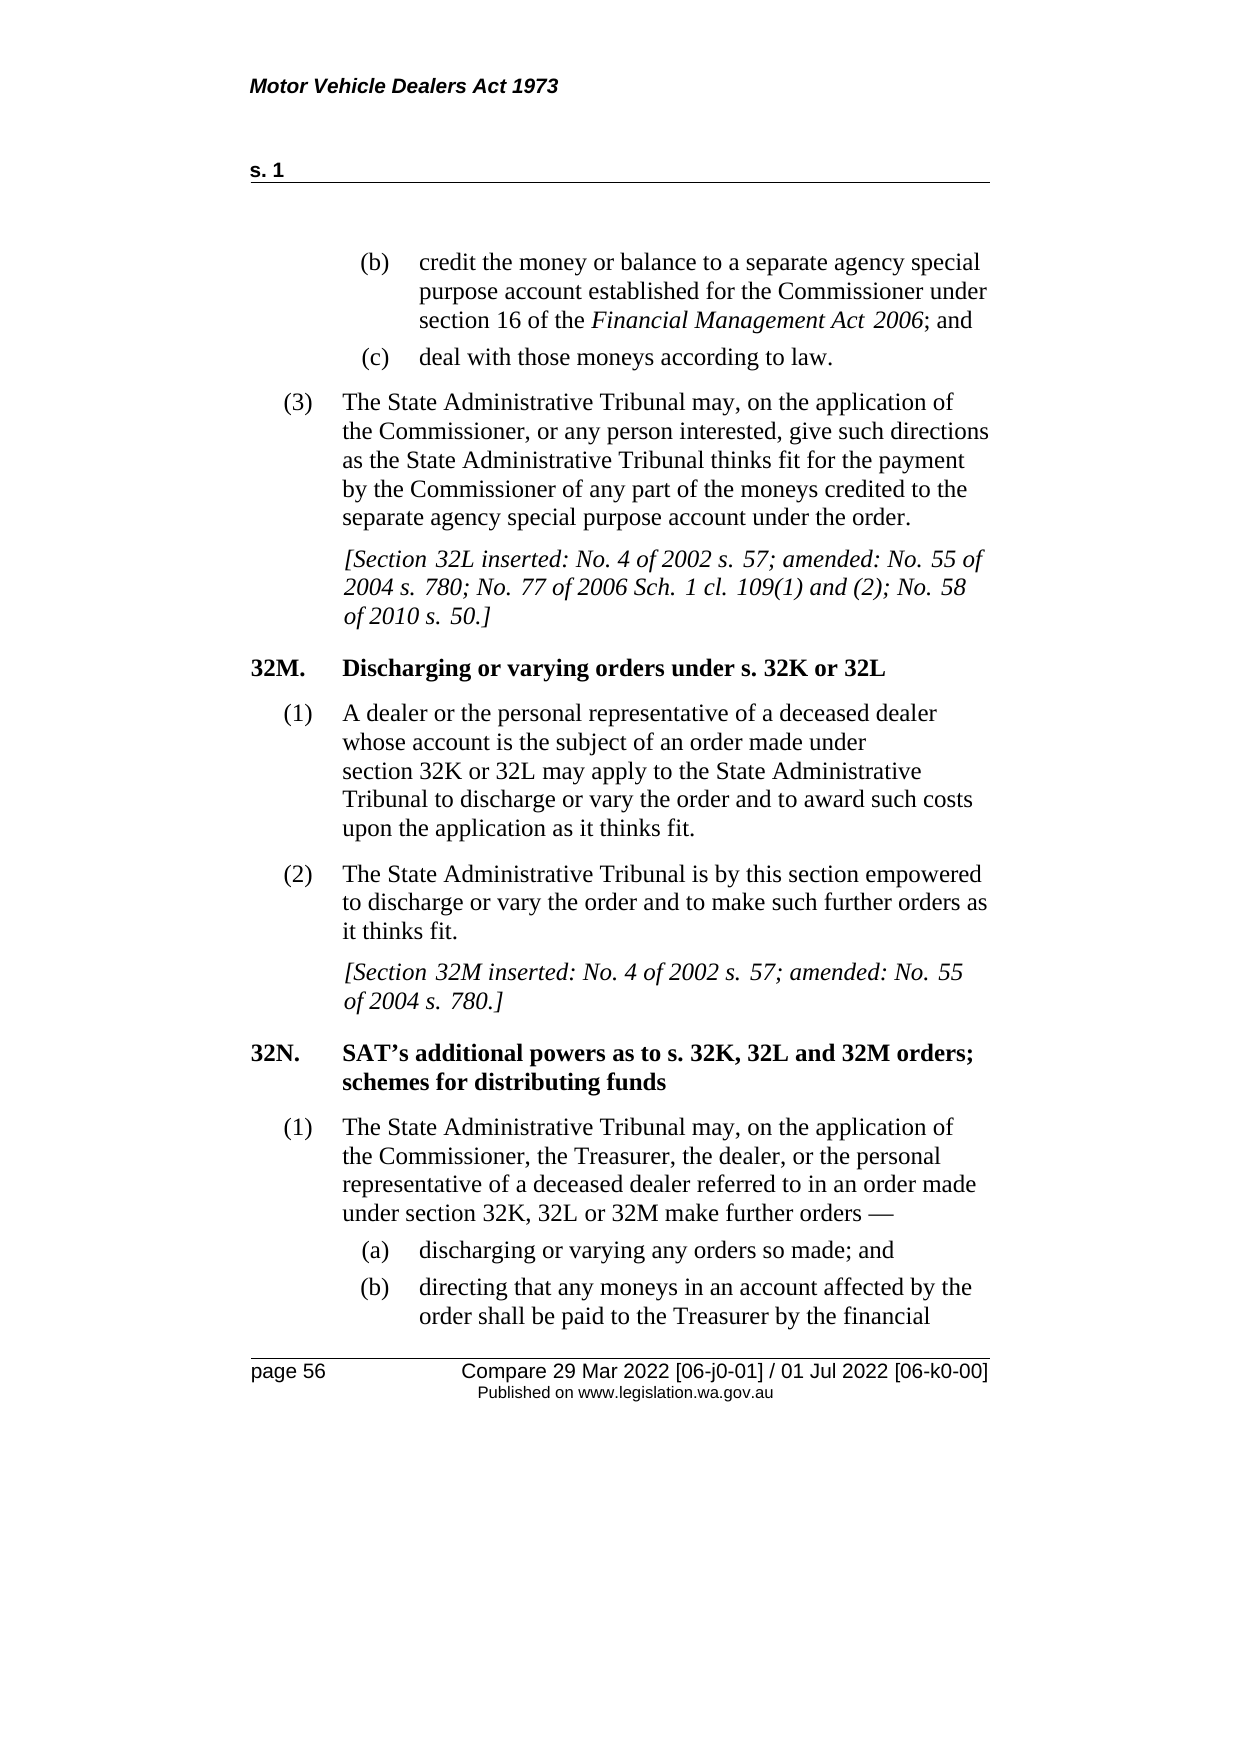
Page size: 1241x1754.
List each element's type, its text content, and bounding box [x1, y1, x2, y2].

text [Section 32L inserted: No. 4 of 2002 s. 57; amended: No. 55 of 2004 s. 780; No. 77 of 2006 Sch. 1 cl. 109(1) and (2); No. 58 of 2010 s. 50.] [251, 544, 990, 630]
text (1) A dealer or the personal representative of a deceased dealer whose account is the subject of an order made under section 32K or 32L may apply to the State Administrative Tribunal to discharge or vary the order and to award such costs upon the application as it thinks fit. [251, 698, 990, 842]
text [251, 1272, 990, 1330]
subtitle 32N. SAT’s additional powers as to s. 32K, 32L and 32M orders; schemes for distributing funds [251, 1038, 990, 1095]
text (c) deal with those moneys according to law. [251, 342, 990, 371]
text (3) The State Administrative Tribunal may, on the application of the Commissioner, or any person interested, give such directions as the State Administrative Tribunal thinks fit for the payment by the Commissioner of any part of the moneys credited to the separate agency special purpose account under the order. [251, 387, 990, 531]
subtitle 32M. Discharging or varying orders under s. 32K or 32L [251, 653, 990, 682]
text (a) discharging or varying any orders so made; and [251, 1235, 990, 1264]
text (2) The State Administrative Tribunal is by this section empowered to discharge or vary the order and to make such further orders as it thinks fit. [251, 859, 990, 945]
text (b) credit the money or balance to a separate agency special purpose account established for the Commissioner under section 16 of the Financial Management Act 2006; and [251, 247, 990, 334]
text (1) The State Administrative Tribunal may, on the application of the Commissioner, the Treasurer, the dealer, or the personal representative of a deceased dealer referred to in an order made under section 32K, 32L or 32M make further orders — [251, 1112, 990, 1227]
text [Section 32M inserted: No. 4 of 2002 s. 57; amended: No. 55 of 2004 s. 780.] [251, 957, 990, 1015]
